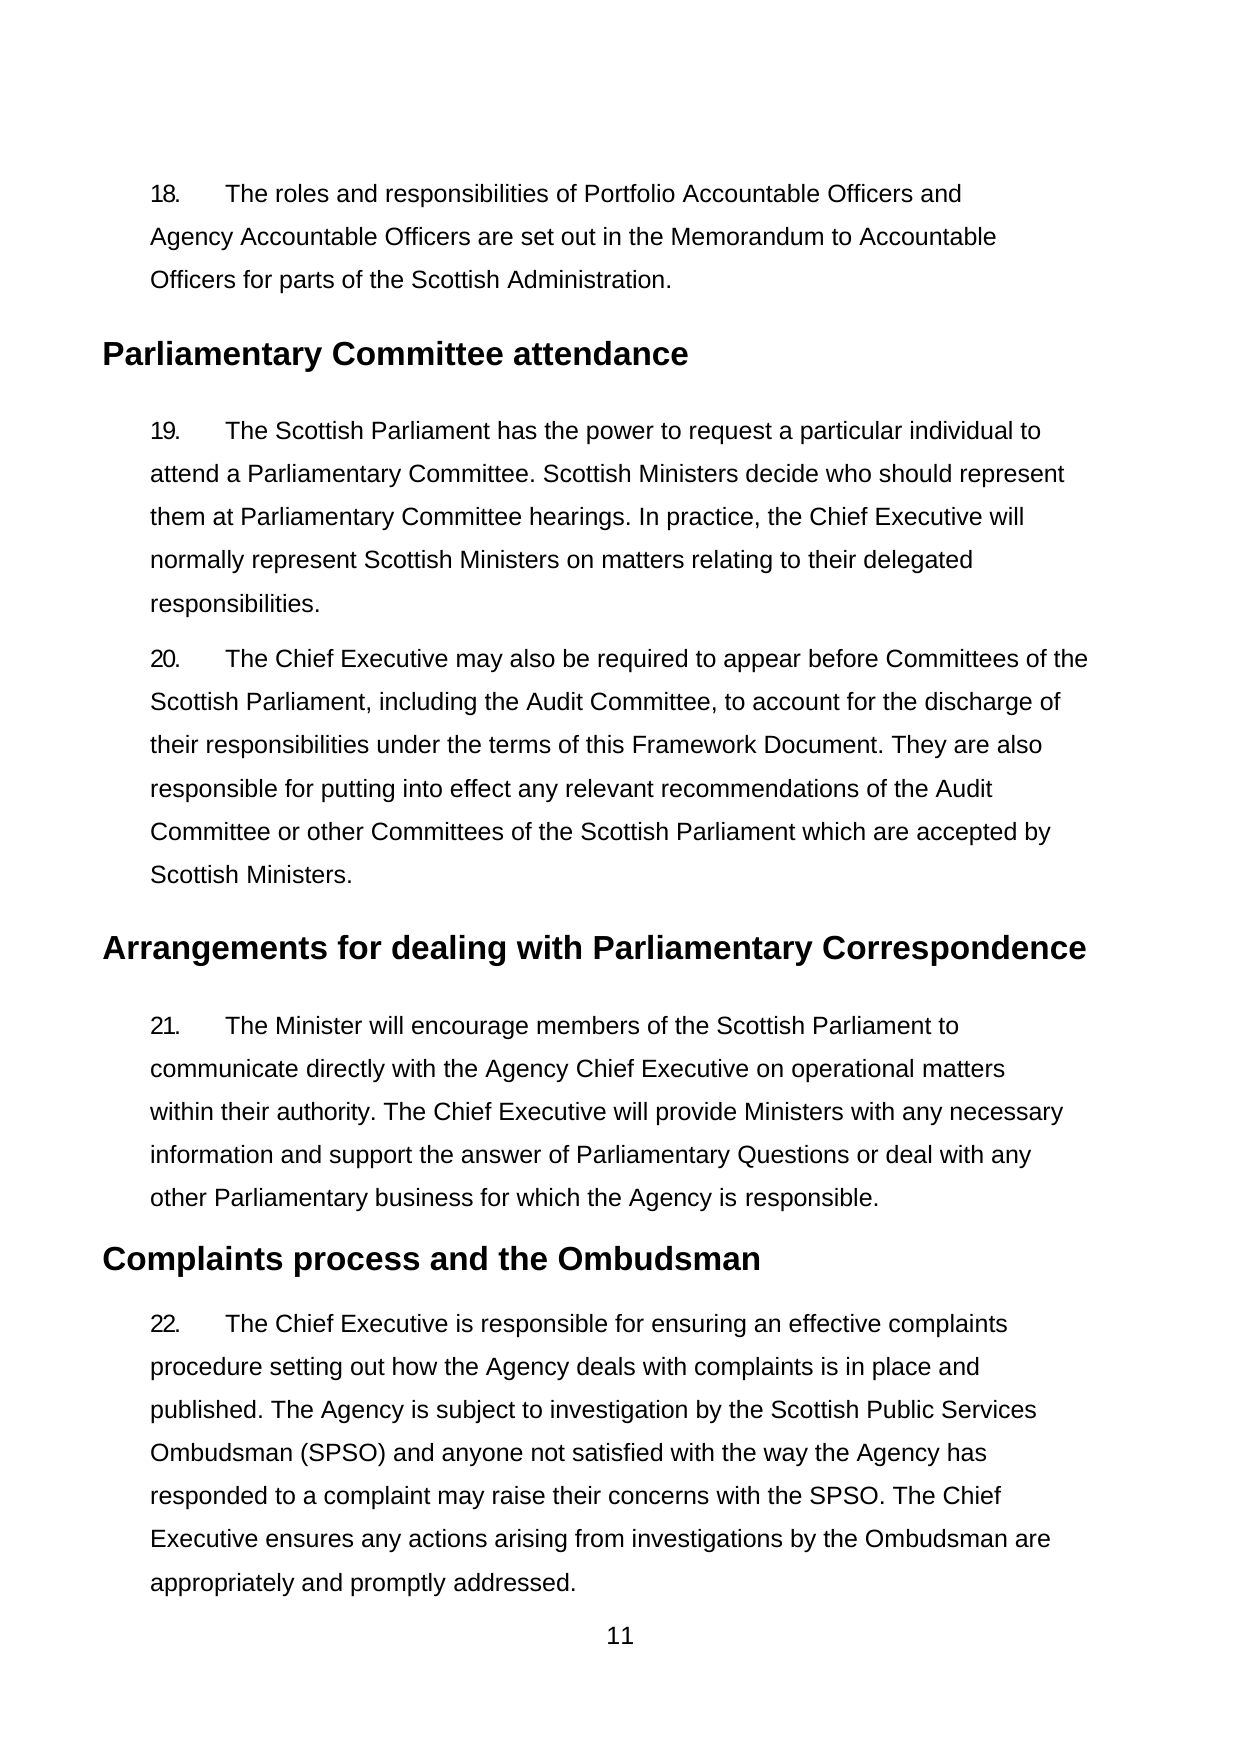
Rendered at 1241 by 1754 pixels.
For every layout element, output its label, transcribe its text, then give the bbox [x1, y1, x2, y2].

list The Scottish Parliament has the power to request a particular individual to attend a Parliamentary Committee. Scottish Ministers decide who should represent them at Parliamentary Committee hearings. In practice, the Chief Executive will normally represent Scottish Ministers on matters relating to their delegated responsibilities. [150, 416, 1066, 617]
list The Chief Executive is responsible for ensuring an effective complaints procedure setting out how the Agency deals with complaints is in place and published. The Agency is subject to investigation by the Scottish Public Services Ombudsman (SPSO) and anyone not satisfied with the way the Agency has responded to a complaint may raise their concerns with the SPSO. The Chief Executive ensures any actions arising from investigations by the Ombudsman are appropriately and promptly addressed. [150, 1309, 1052, 1596]
subtitle Complaints process and the Ombudsman [102, 1239, 1167, 1277]
subtitle Parliamentary Committee attendance [102, 333, 1167, 372]
list The Minister will encourage members of the Scottish Parliament to communicate directly with the Agency Chief Executive on operational matters within their authority. The Chief Executive will provide Ministers with any necessary information and support the answer of Parliamentary Questions or deal with any other Parliamentary business for which the Agency is responsible. [150, 1011, 1074, 1212]
subtitle Arrangements for dealing with Parliamentary Correspondence [102, 928, 1167, 966]
list The roles and responsibilities of Portfolio Accountable Officers and Agency Accountable Officers are set out in the Memorandum to Accountable Officers for parts of the Scottish Administration. [150, 179, 1049, 294]
list The Chief Executive may also be required to appear before Committees of the Scottish Parliament, including the Audit Committee, to account for the discharge of their responsibilities under the terms of this Framework Document. They are also responsible for putting into effect any relevant recommendations of the Audit Committee or other Committees of the Scottish Parliament which are accepted by Scottish Ministers. [150, 644, 1090, 889]
